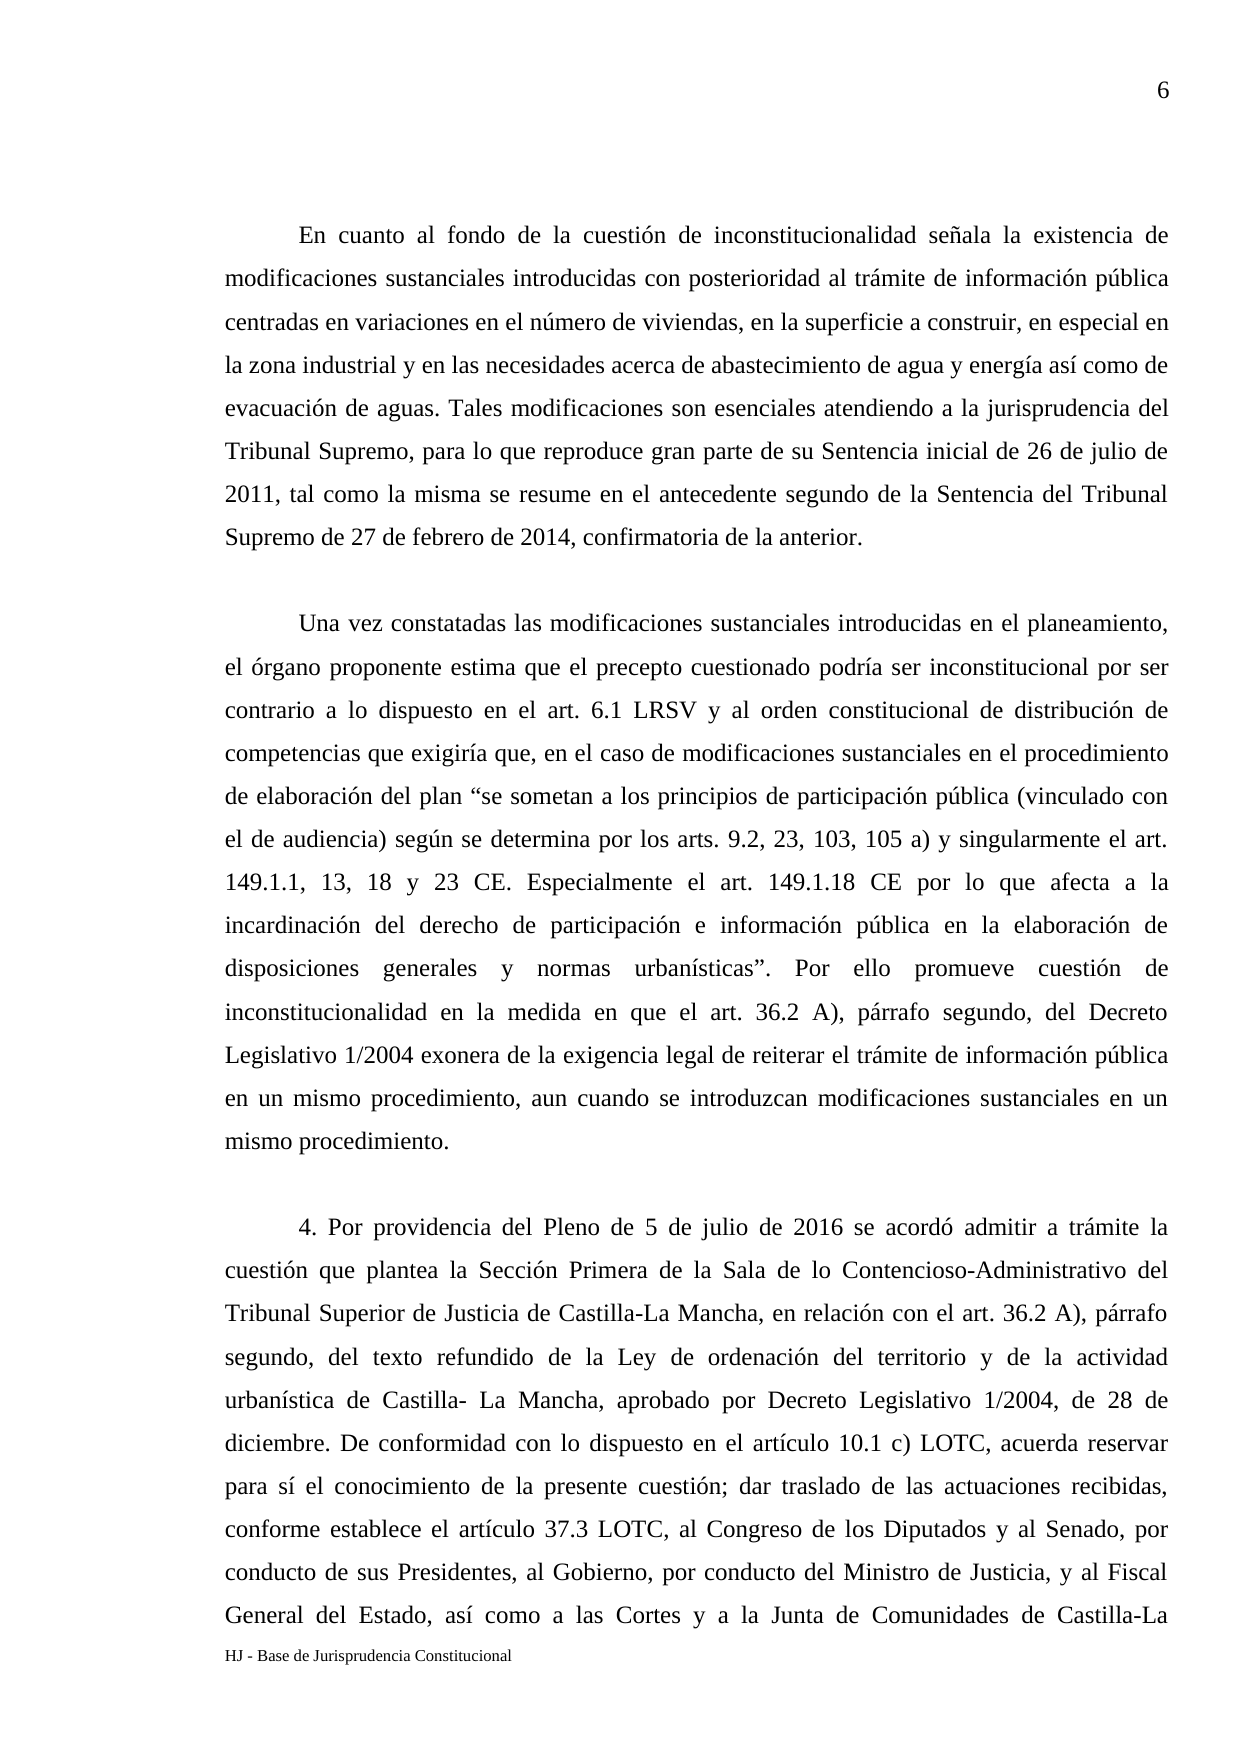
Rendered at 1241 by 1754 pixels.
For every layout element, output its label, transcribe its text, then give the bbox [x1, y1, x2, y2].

text Una vez constatadas las modificaciones sustanciales introducidas en el planeamiento, el órgano proponente estima que el precepto cuestionado podría ser inconstitucional por ser contrario a lo dispuesto en el art. 6.1 LRSV y al orden constitucional de distribución de competencias que exigiría que, en el caso de modificaciones sustanciales en el procedimiento de elaboración del plan “se sometan a los principios de participación pública (vinculado con el de audiencia) según se determina por los arts. 9.2, 23, 103, 105 a) y singularmente el art. 149.1.1, 13, 18 y 23 CE. Especialmente el art. 149.1.18 CE por lo que afecta a la incardinación del derecho de participación e información pública en la elaboración de disposiciones generales y normas urbanísticas”. Por ello promueve cuestión de inconstitucionalidad en la medida en que el art. 36.2 A), párrafo segundo, del Decreto Legislativo 1/2004 exonera de la exigencia legal de reiterar el trámite de información pública en un mismo procedimiento, aun cuando se introduzcan modificaciones sustanciales en un mismo procedimiento. [224, 608, 1169, 1155]
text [224, 1212, 1169, 1629]
text En cuanto al fondo de la cuestión de inconstitucionalidad señala la existencia de modificaciones sustanciales introducidas con posterioridad al trámite de información pública centradas en variaciones en el número de viviendas, en la superficie a construir, en especial en la zona industrial y en las necesidades acerca de abastecimiento de agua y energía así como de evacuación de aguas. Tales modificaciones son esenciales atendiendo a la jurisprudencia del Tribunal Supremo, para lo que reproduce gran parte de su Sentencia inicial de 26 de julio de 2011, tal como la misma se resume en el antecedente segundo de la Sentencia del Tribunal Supremo de 27 de febrero de 2014, confirmatoria de la anterior. [224, 220, 1169, 551]
